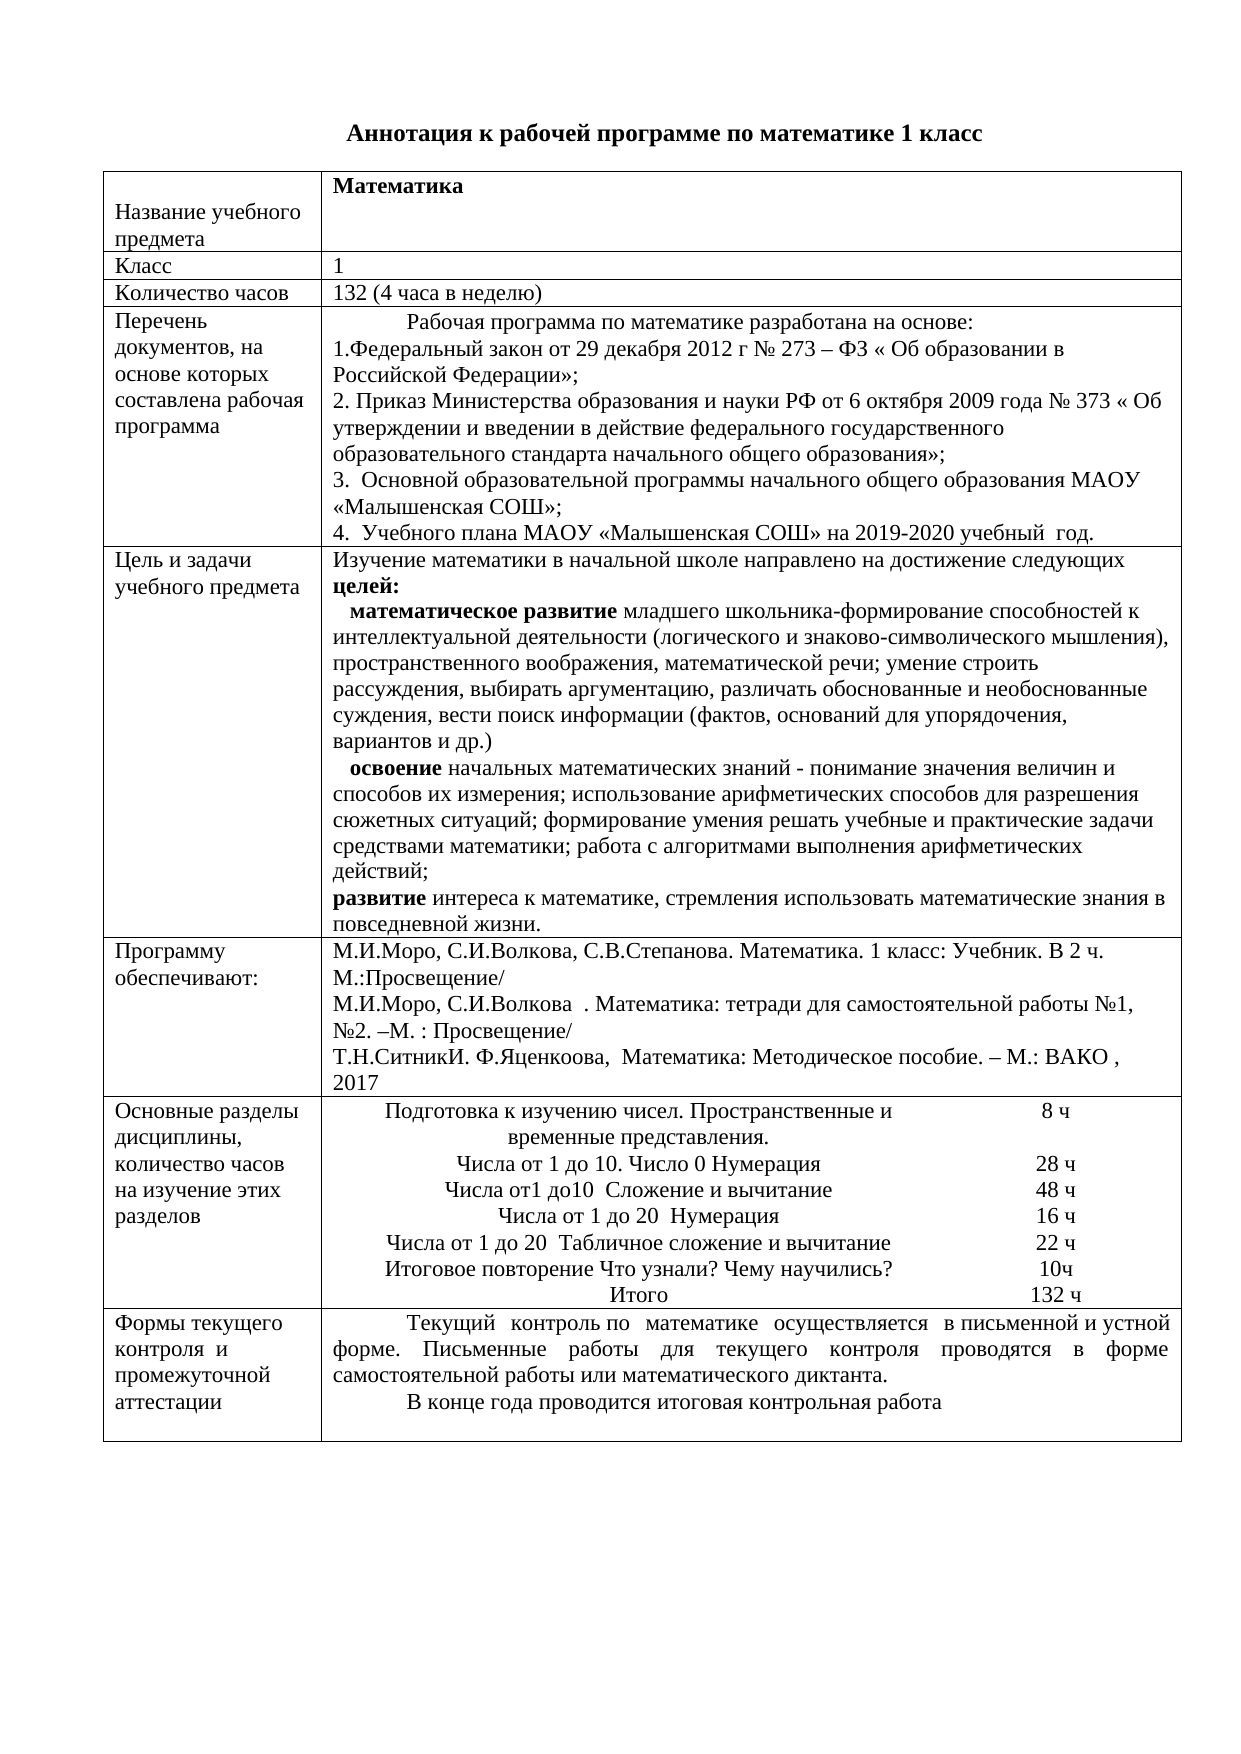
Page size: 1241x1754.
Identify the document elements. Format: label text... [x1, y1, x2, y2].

table_header Название учебного предмета [104, 172, 321, 251]
table_cell Основные разделы дисциплины, количество часов на изучение этих разделов [104, 1097, 321, 1308]
table_cell Рабочая программа по математике разработана на основе: 1.Федеральный закон от 29 декабря 2012 г № 273 – ФЗ « Об образовании в Российской Федерации»; 2. Приказ Министерства образования и науки РФ от 6 октября 2009 года № 373 « Об утверждении и введении в действие федерального государственного образовательного стандарта начального общего образования»; 3. Основной образовательной программы начального общего образования МАОУ «Малышенская СОШ»; 4. Учебного плана МАОУ «Малышенская СОШ» на 2019-2020 учебный год. [322, 307, 1181, 546]
table_cell Количество часов [104, 280, 321, 306]
table_cell Перечень документов, на основе которых составлена рабочая программа [104, 307, 321, 546]
table_cell М.И.Моро, С.И.Волкова, С.В.Степанова. Математика. 1 класс: Учебник. В 2 ч. М.:Просвещение/ М.И.Моро, С.И.Волкова . Математика: тетради для самостоятельной работы №1, №2. –М. : Просвещение/ Т.Н.СитникИ. Ф.Яценкоова, Математика: Методическое пособие. – М.: ВАКО , 2017 [322, 938, 1181, 1096]
table_cell 1 [322, 252, 1181, 278]
text Аннотация к рабочей программе по математике 1 класс [177, 118, 1152, 147]
table_cell Программу обеспечивают: [104, 938, 321, 1096]
table_cell Изучение математики в начальной школе направлено на достижение следующих целей: математическое развитие младшего школьника-формирование способностей к интеллектуальной деятельности (логического и знаково-символического мышления), пространственного воображения, математической речи; умение строить рассуждения, выбирать аргументацию, различать обоснованные и необоснованные суждения, вести поиск информации (фактов, оснований для упорядочения, вариантов и др.) освоение начальных математических знаний - понимание значения величин и способов их измерения; использование арифметических способов для разрешения сюжетных ситуаций; формирование умения решать учебные и практические задачи средствами математики; работа с алгоритмами выполнения арифметических действий; развитие интереса к математике, стремления использовать математические знания в повседневной жизни. [322, 547, 1181, 937]
table_cell [322, 1097, 1181, 1308]
table_cell Формы текущего контроля и промежуточной аттестации [104, 1309, 321, 1441]
table_cell Класс [104, 252, 321, 278]
table_cell 132 (4 часа в неделю) [322, 280, 1181, 306]
table_cell Цель и задачи учебного предмета [104, 547, 321, 937]
table_cell Текущий контроль по математике осуществляется в письменной и устной форме. Письменные работы для текущего контроля проводятся в форме самостоятельной работы или математического диктанта. В конце года проводится итоговая контрольная работа [322, 1309, 1181, 1441]
table_header Математика [322, 172, 1181, 251]
